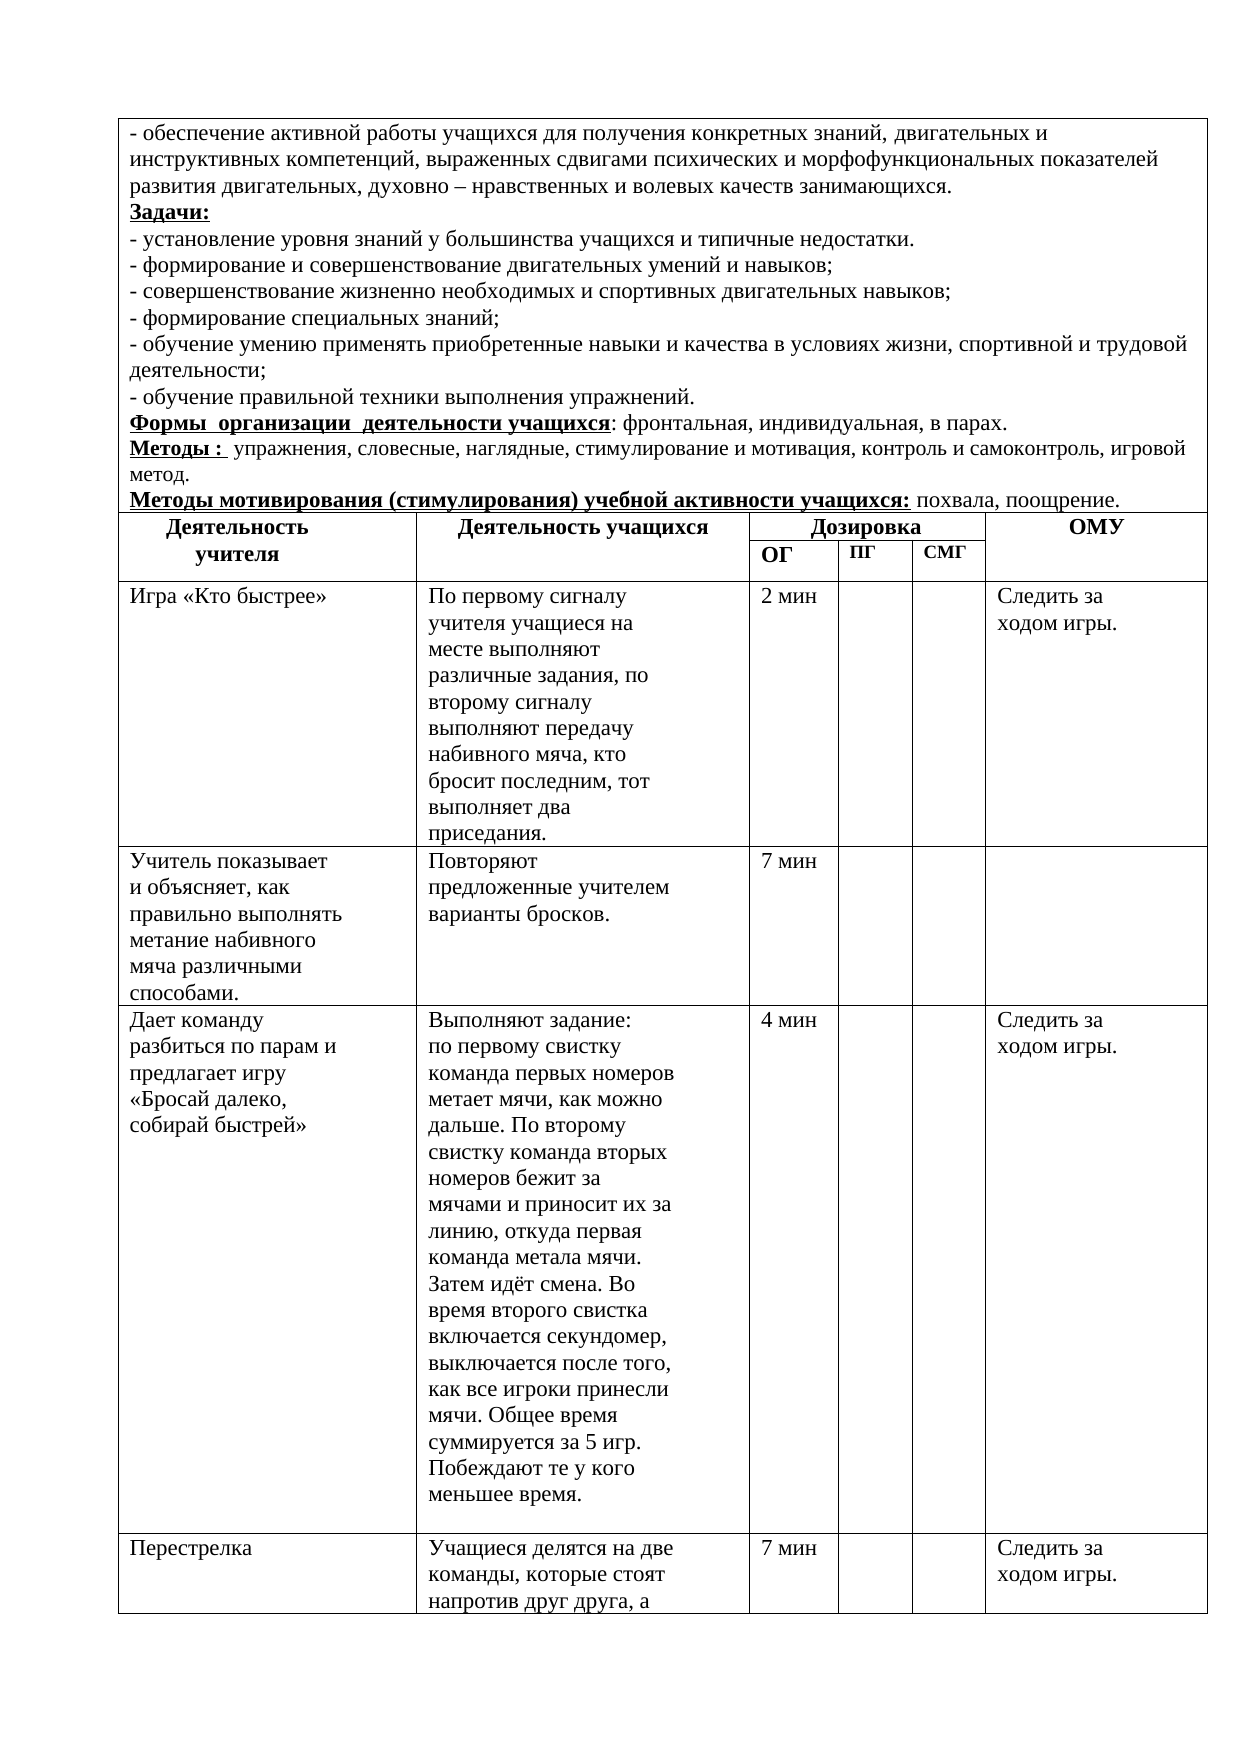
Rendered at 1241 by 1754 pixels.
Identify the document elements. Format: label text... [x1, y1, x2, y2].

table_cell [839, 1006, 912, 1533]
table_cell Деятельность учащихся [417, 513, 749, 581]
table_cell Дозировка [750, 513, 985, 539]
table_cell 4 мин [750, 1006, 838, 1533]
table_cell Следить за ходом игры. [986, 582, 1207, 846]
table_cell Дает команду разбиться по парам и предлагает игру «Бросай далеко, собирай быстрей» [119, 1006, 416, 1533]
table_cell СМГ [913, 541, 985, 581]
table_cell ПГ [839, 541, 912, 581]
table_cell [986, 1534, 1207, 1613]
table_cell [913, 1006, 985, 1533]
table_cell [839, 847, 912, 1005]
table_cell ОГ [750, 541, 838, 581]
table_cell [986, 847, 1207, 1005]
table_cell По первому сигналу учителя учащиеся на месте выполняют различные задания, по второму сигналу выполняют передачу набивного мяча, кто бросит последним, тот выполняет два приседания. [417, 582, 749, 846]
table_cell [913, 582, 985, 846]
table_cell [913, 1534, 985, 1613]
table_cell 2 мин [750, 582, 838, 846]
table_cell Деятельность учителя [119, 513, 416, 581]
table_cell Игра «Кто быстрее» [119, 582, 416, 846]
table_cell Повторяют предложенные учителем варианты бросков. [417, 847, 749, 1005]
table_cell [417, 1534, 749, 1613]
table_cell Выполняют задание: по первому свистку команда первых номеров метает мячи, как можно дальше. По второму свистку команда вторых номеров бежит за мячами и приносит их за линию, откуда первая команда метала мячи. Затем идёт смена. Во время второго свистка включается секундомер, выключается после того, как все игроки принесли мячи. Общее время суммируется за 5 игр. Побеждают те у кого меньшее время. [417, 1006, 749, 1533]
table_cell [119, 119, 1207, 512]
table_cell Перестрелка [119, 1534, 416, 1613]
table_cell [913, 847, 985, 1005]
table_cell Следить за ходом игры. [986, 1006, 1207, 1533]
table_cell ОМУ [986, 513, 1207, 581]
table_cell 7 мин [750, 1534, 838, 1613]
table_cell [839, 582, 912, 846]
table_cell Учитель показывает и объясняет, как правильно выполнять метание набивного мяча различными способами. [119, 847, 416, 1005]
table_cell 7 мин [750, 847, 838, 1005]
table_cell [839, 1534, 912, 1613]
